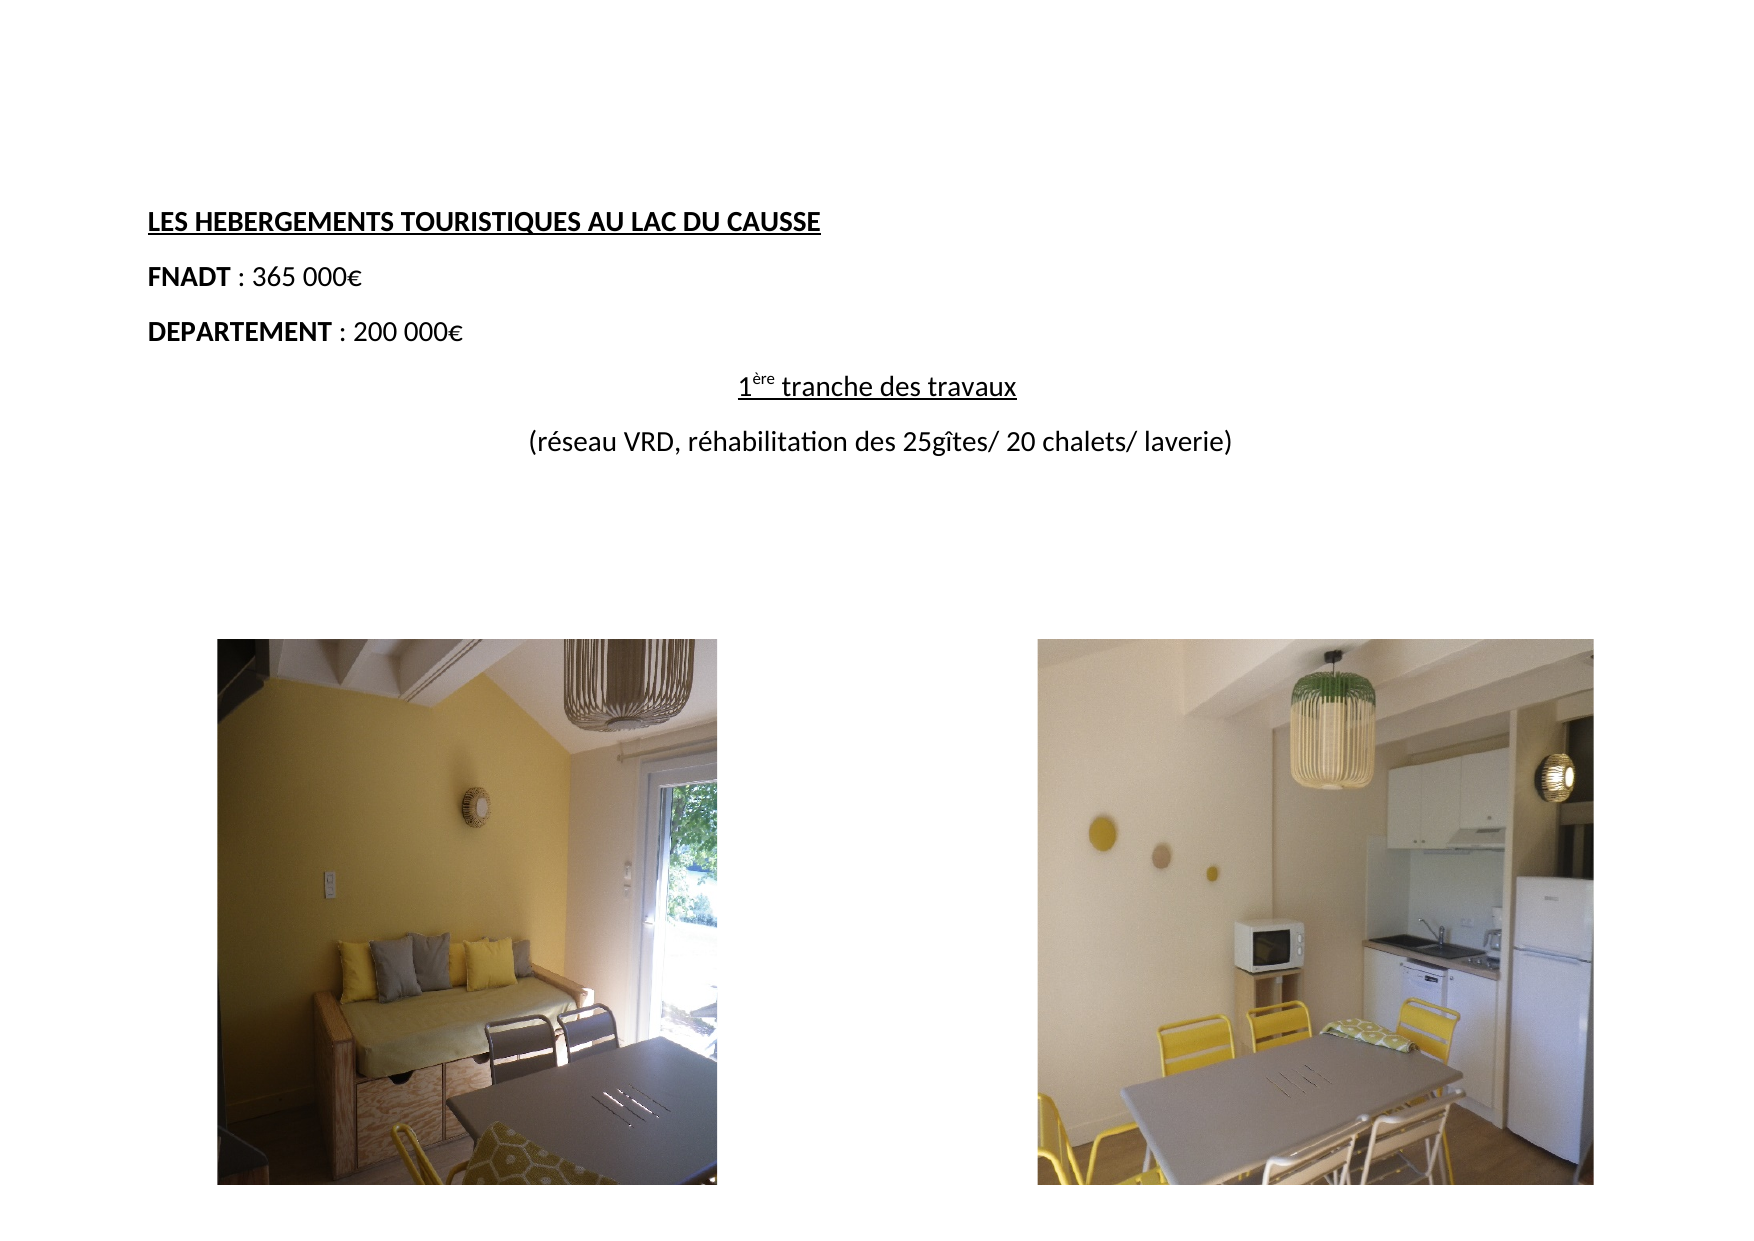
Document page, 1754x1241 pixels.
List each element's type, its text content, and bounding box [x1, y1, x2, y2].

text LES HEBERGEMENTS TOURISTIQUES AU LAC DU CAUSSE [148, 203, 1606, 238]
picture [217, 639, 718, 1185]
text FNADT : 365 000€ [148, 258, 1606, 293]
text 1ère tranche des travaux [148, 368, 1606, 404]
text DEPARTEMENT : 200 000€ [148, 313, 1606, 348]
picture [1037, 639, 1594, 1185]
text (réseau VRD, réhabilitation des 25gîtes/ 20 chalets/ laverie) [148, 423, 1606, 459]
